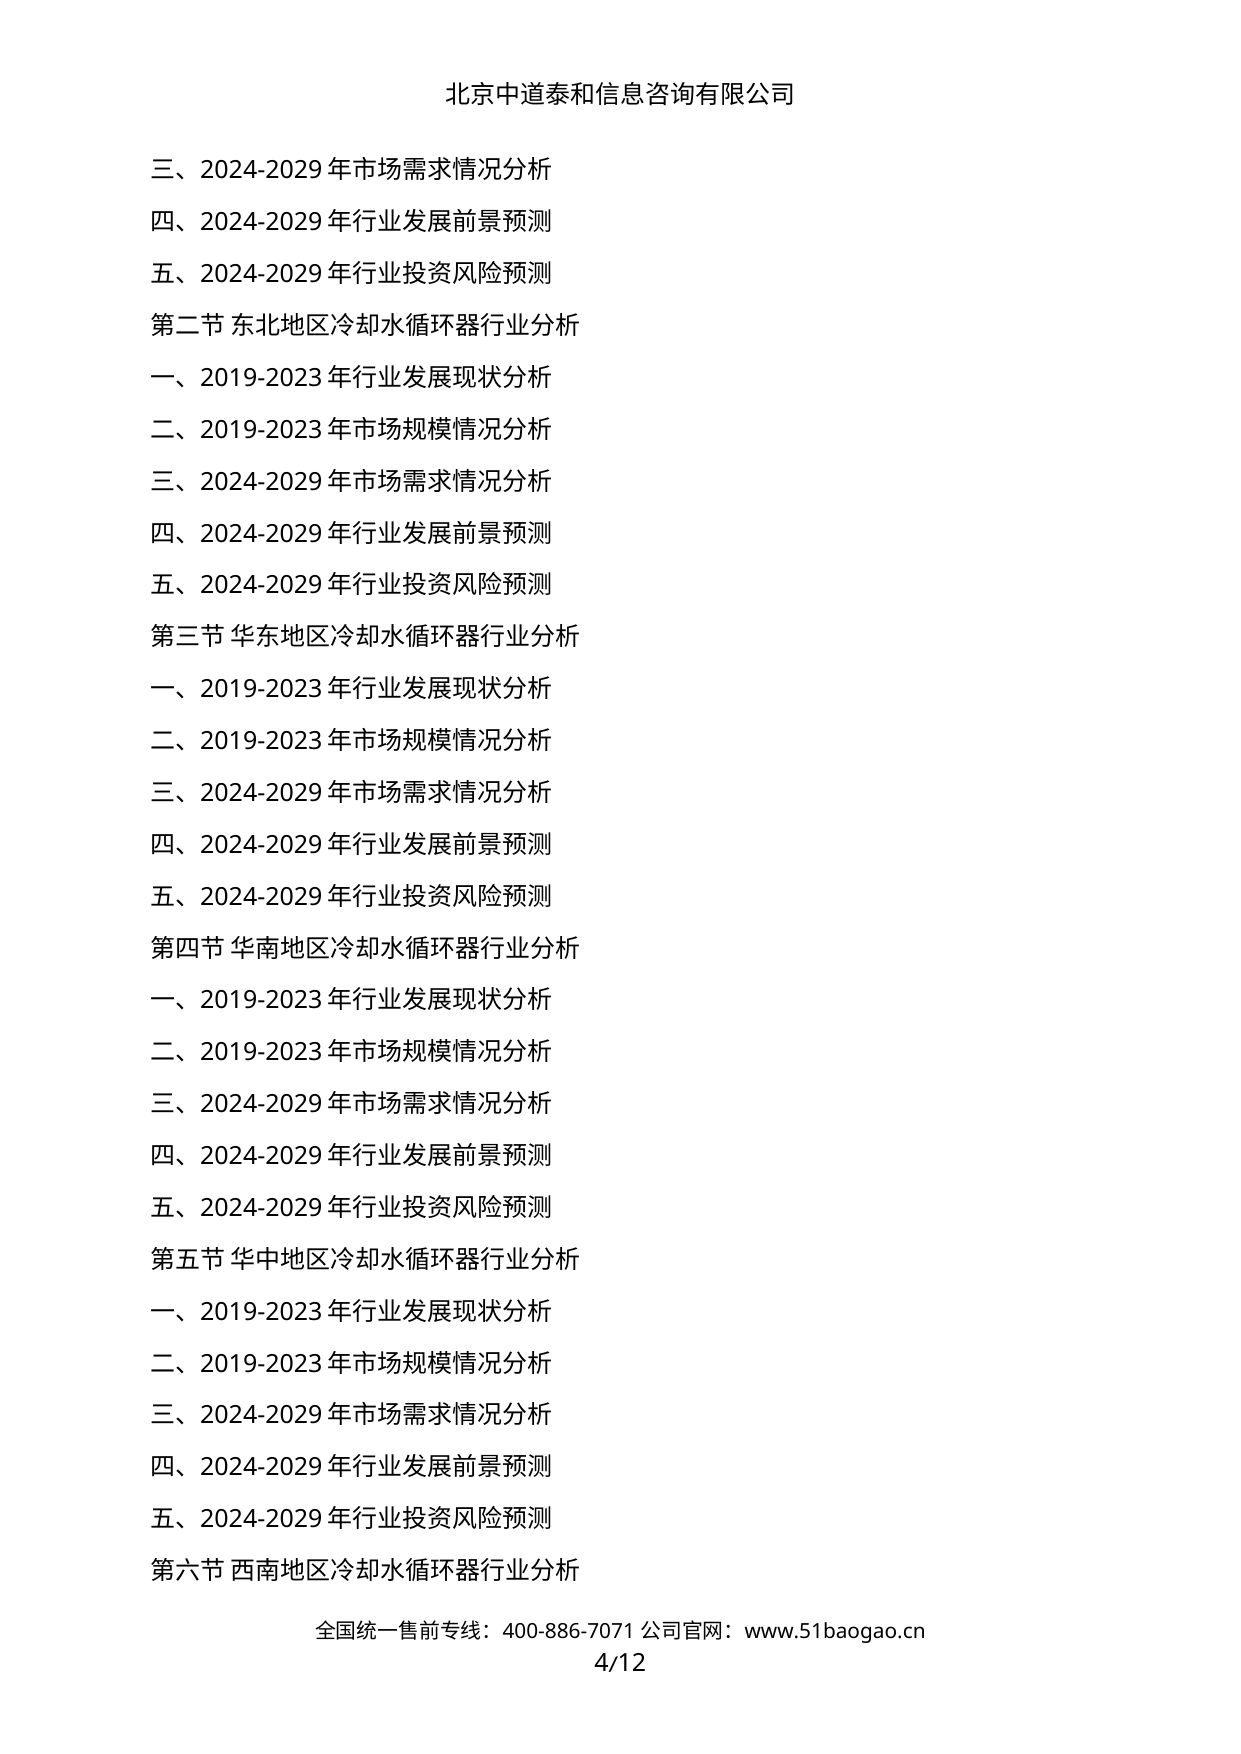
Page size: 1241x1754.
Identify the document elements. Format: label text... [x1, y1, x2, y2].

text 第二节 东北地区冷却水循环器行业分析 [150, 306, 1090, 342]
text 五、2024-2029年行业投资风险预测 [150, 876, 1090, 912]
text 三、2024-2029年市场需求情况分析 [150, 1395, 1090, 1431]
text 三、2024-2029年市场需求情况分析 [150, 1084, 1090, 1120]
text 四、2024-2029年行业发展前景预测 [150, 202, 1090, 238]
text 二、2019-2023年市场规模情况分析 [150, 409, 1090, 446]
text 五、2024-2029年行业投资风险预测 [150, 565, 1090, 601]
text 五、2024-2029年行业投资风险预测 [150, 1499, 1090, 1535]
text 一、2019-2023年行业发展现状分析 [150, 980, 1090, 1016]
text 一、2019-2023年行业发展现状分析 [150, 357, 1090, 394]
text 第六节 西南地区冷却水循环器行业分析 [150, 1551, 1090, 1587]
text 二、2019-2023年市场规模情况分析 [150, 1032, 1090, 1068]
text 一、2019-2023年行业发展现状分析 [150, 1291, 1090, 1327]
text 一、2019-2023年行业发展现状分析 [150, 669, 1090, 705]
text 四、2024-2029年行业发展前景预测 [150, 1136, 1090, 1172]
text 第四节 华南地区冷却水循环器行业分析 [150, 928, 1090, 964]
text 二、2019-2023年市场规模情况分析 [150, 721, 1090, 757]
text 二、2019-2023年市场规模情况分析 [150, 1343, 1090, 1379]
text 三、2024-2029年市场需求情况分析 [150, 772, 1090, 809]
text 四、2024-2029年行业发展前景预测 [150, 513, 1090, 549]
text 五、2024-2029年行业投资风险预测 [150, 1187, 1090, 1224]
text 五、2024-2029年行业投资风险预测 [150, 254, 1090, 290]
text 第五节 华中地区冷却水循环器行业分析 [150, 1239, 1090, 1276]
text 第三节 华东地区冷却水循环器行业分析 [150, 617, 1090, 653]
text 三、2024-2029年市场需求情况分析 [150, 150, 1090, 186]
text 三、2024-2029年市场需求情况分析 [150, 461, 1090, 497]
text 四、2024-2029年行业发展前景预测 [150, 824, 1090, 861]
text 四、2024-2029年行业发展前景预测 [150, 1447, 1090, 1483]
